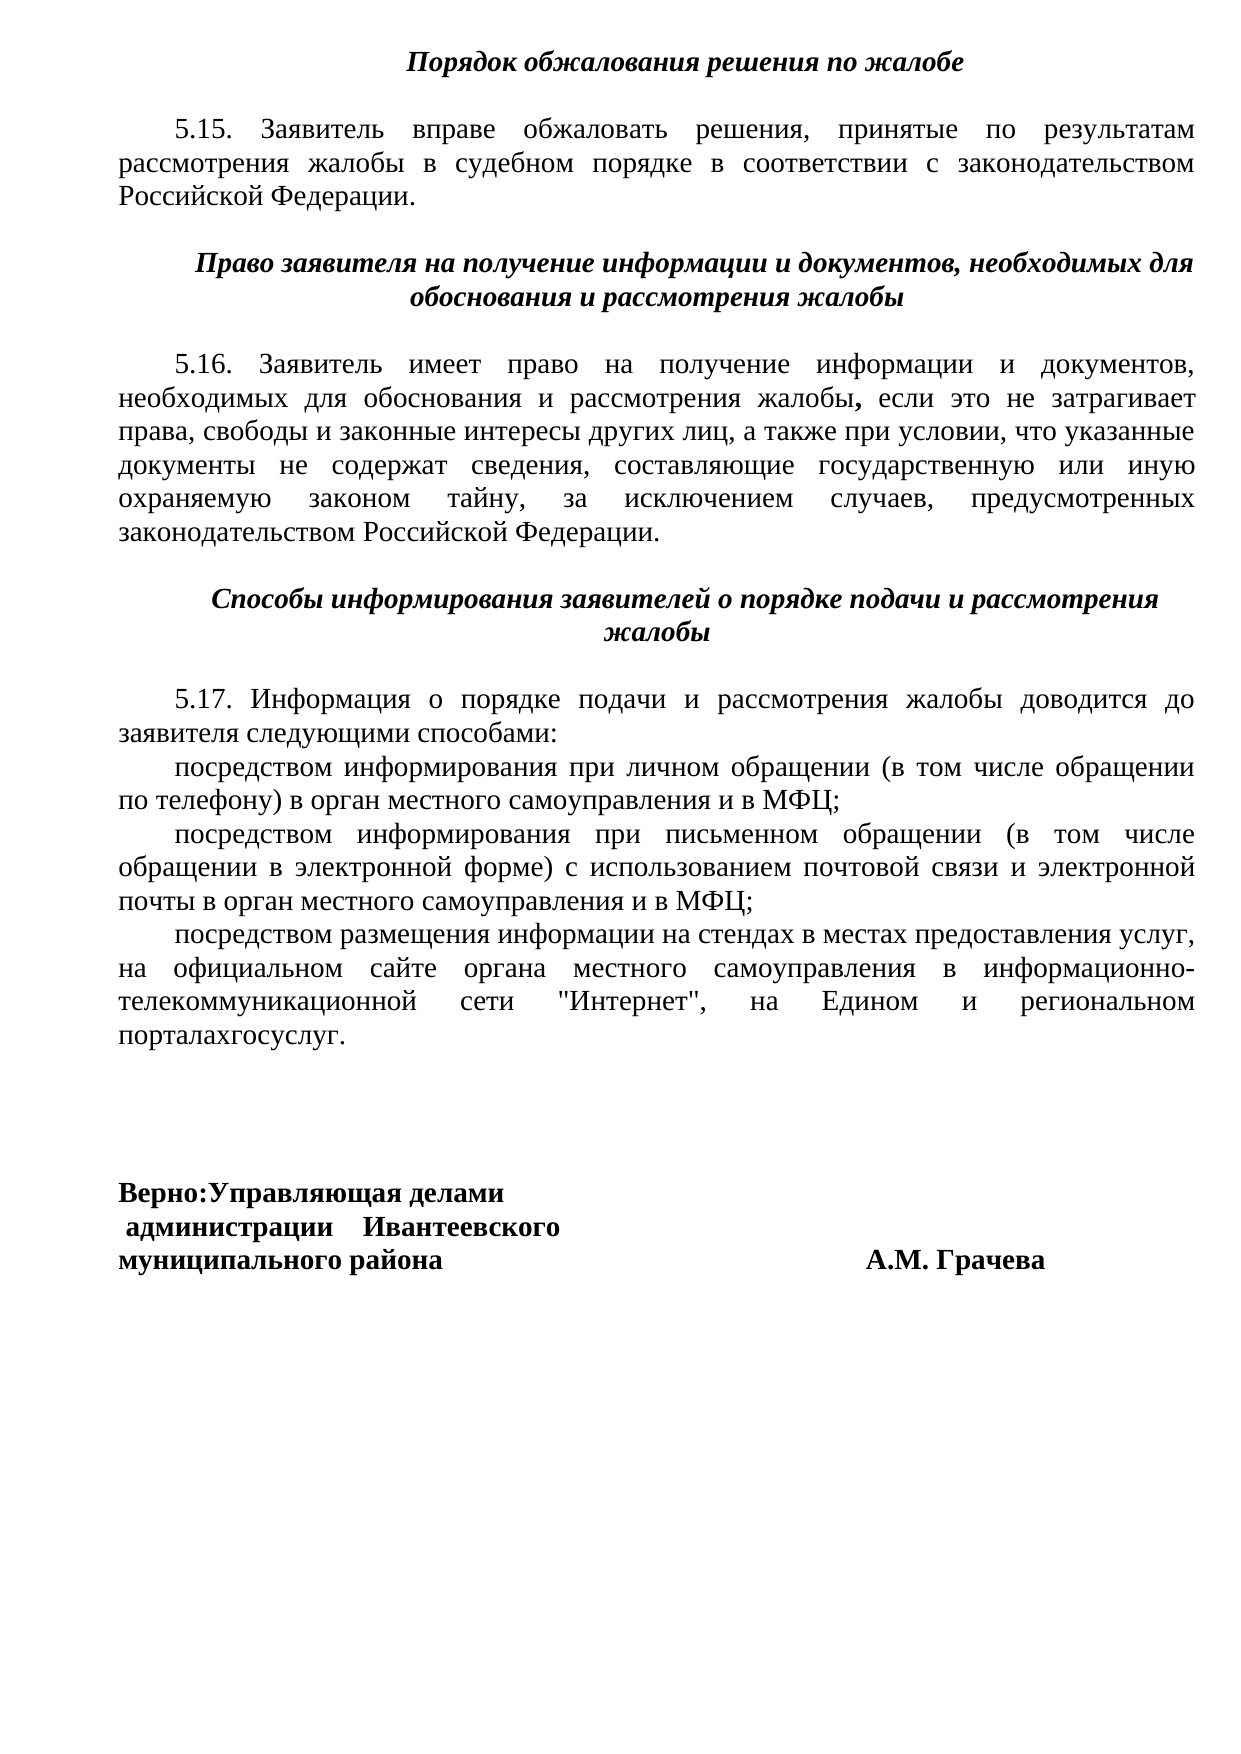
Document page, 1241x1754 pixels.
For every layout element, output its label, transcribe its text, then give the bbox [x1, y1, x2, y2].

text Право заявителя на получение информации и документов, необходимых для обоснования и рассмотрения жалобы [118, 246, 1196, 313]
text посредством информирования при письменном обращении (в том числе обращении в электронной форме) с использованием почтовой связи и электронной почты в орган местного самоуправления и в МФЦ; [118, 816, 1196, 916]
text 5.16. Заявитель имеет право на получение информации и документов, необходимых для обоснования и рассмотрения жалобы, если это не затрагивает права, свободы и законные интересы других лиц, а также при условии, что указанные документы не содержат сведения, составляющие государственную или иную охраняемую законом тайну, за исключением случаев, предусмотренных законодательством Российской Федерации. [118, 346, 1196, 547]
text посредством размещения информации на стендах в местах предоставления услуг, на официальном сайте органа местного самоуправления в информационно-телекоммуникационной сети "Интернет", на Едином и региональном порталахгосуслуг. [118, 916, 1196, 1051]
text муниципального района А.М. Грачева [118, 1242, 1196, 1276]
text посредством информирования при личном обращении (в том числе обращении по телефону) в орган местного самоуправления и в МФЦ; [118, 749, 1196, 816]
text Порядок обжалования решения по жалобе [118, 44, 1196, 78]
text администрации Ивантеевского [118, 1209, 1196, 1242]
text Верно:Управляющая делами [118, 1175, 1196, 1209]
text 5.17. Информация о порядке подачи и рассмотрения жалобы доводится до заявителя следующими способами: [118, 682, 1196, 749]
text 5.15. Заявитель вправе обжаловать решения, принятые по результатам рассмотрения жалобы в судебном порядке в соответствии с законодательством Российской Федерации. [118, 111, 1196, 212]
text Способы информирования заявителей о порядке подачи и рассмотрения жалобы [118, 581, 1196, 648]
